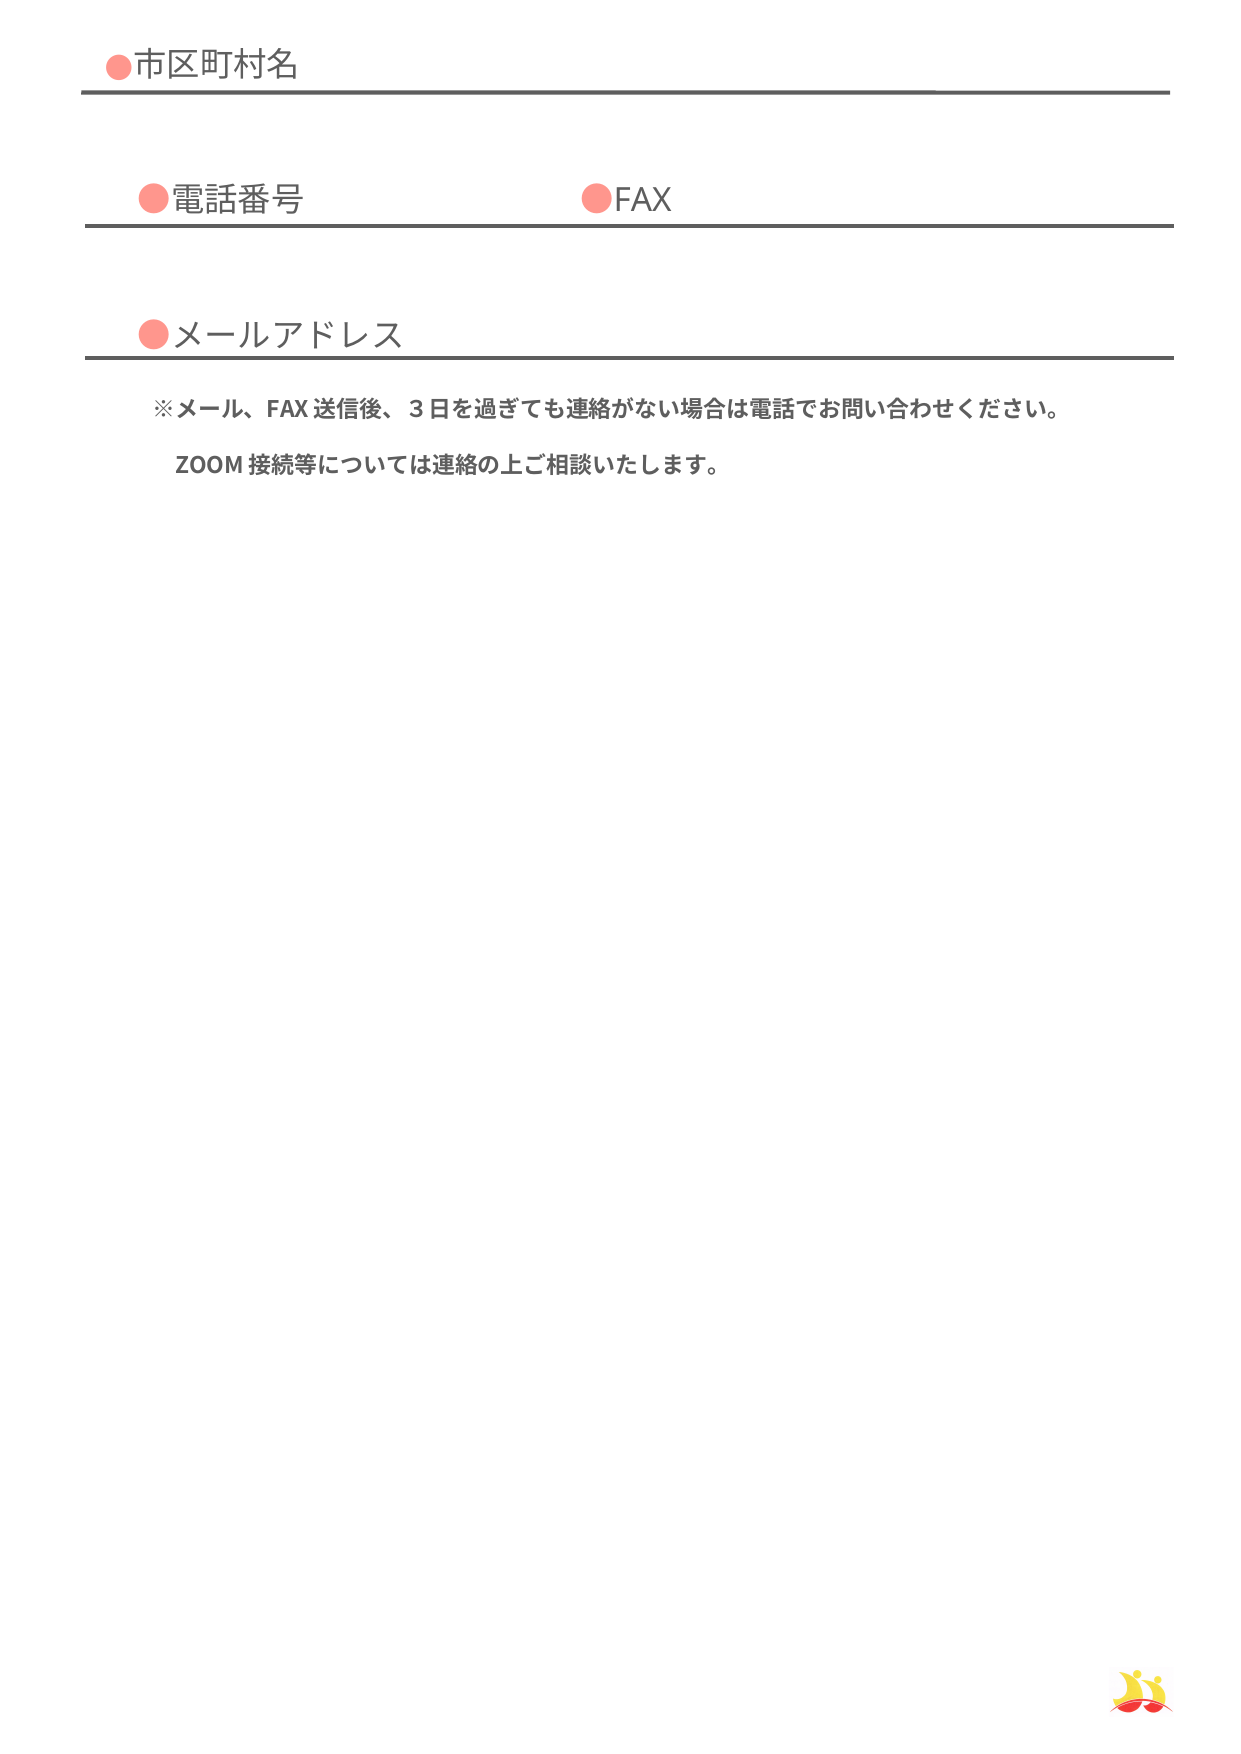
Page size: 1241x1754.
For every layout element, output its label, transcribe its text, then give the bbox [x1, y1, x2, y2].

text ●電話番号 ●FAX [37, 173, 1203, 222]
text ※メール、FAX送信後、３日を過ぎても連絡がない場合は電話でお問い合わせください。 [37, 391, 1203, 424]
picture [1108, 1667, 1174, 1717]
text ●市区町村名 [37, 37, 1203, 86]
text ●メールアドレス [37, 309, 1203, 357]
text ZOOM接続等については連絡の上ご相談いたします。 [37, 447, 1203, 480]
